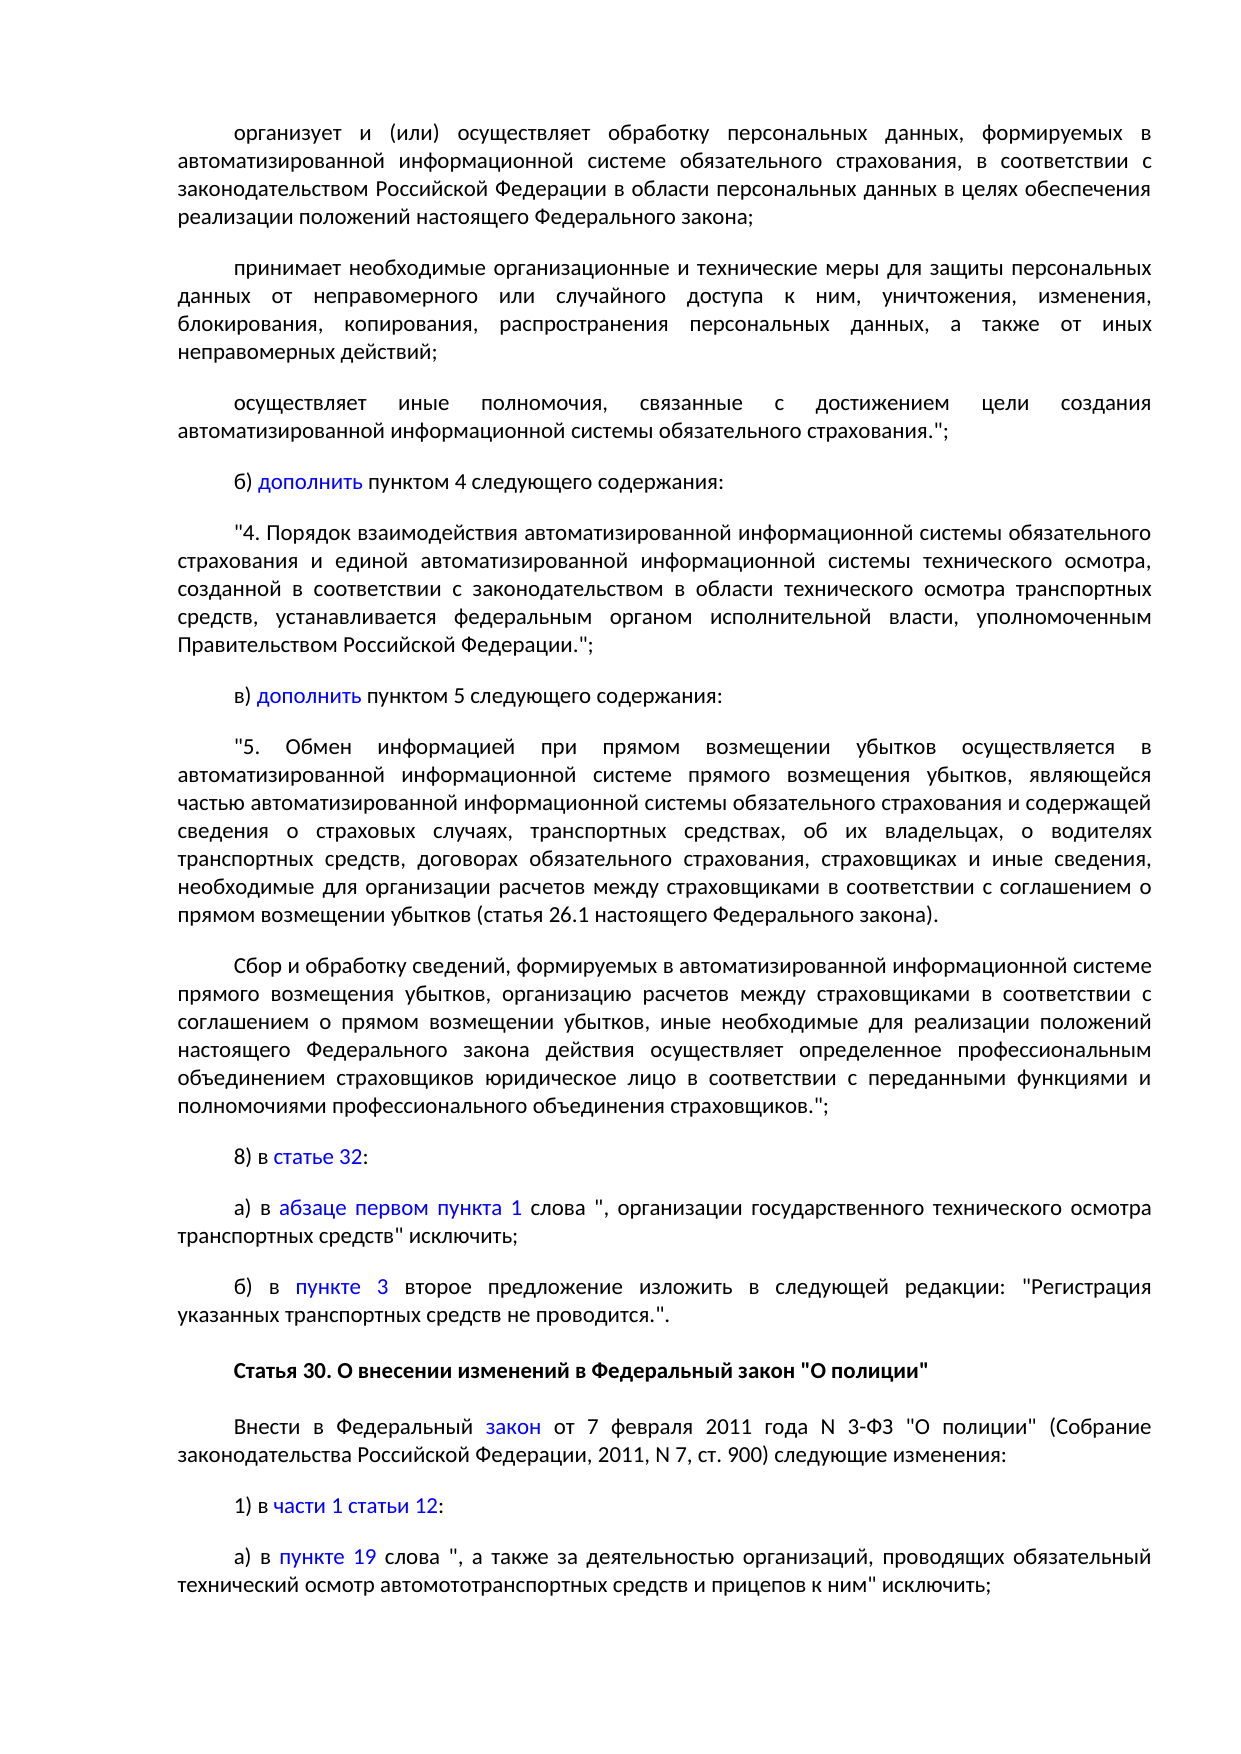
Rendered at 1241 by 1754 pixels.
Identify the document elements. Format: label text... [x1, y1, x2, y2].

text 8) в статье 32: [177, 1142, 1152, 1170]
text "4. Порядок взаимодействия автоматизированной информационной системы обязательного страхования и единой автоматизированной информационной системы технического осмотра, созданной в соответствии с законодательством в области технического осмотра транспортных средств, устанавливается федеральным органом исполнительной власти, уполномоченным Правительством Российской Федерации."; [177, 518, 1152, 658]
text а) в пункте 19 слова ", а также за деятельностью организаций, проводящих обязательный технический осмотр автомототранспортных средств и прицепов к ним" исключить; [177, 1542, 1152, 1598]
text а) в абзаце первом пункта 1 слова ", организации государственного технического осмотра транспортных средств" исключить; [177, 1193, 1152, 1249]
text принимает необходимые организационные и технические меры для защиты персональных данных от неправомерного или случайного доступа к ним, уничтожения, изменения, блокирования, копирования, распространения персональных данных, а также от иных неправомерных действий; [177, 253, 1152, 365]
text осуществляет иные полномочия, связанные с достижением цели создания автоматизированной информационной системы обязательного страхования."; [177, 388, 1152, 444]
text Сбор и обработку сведений, формируемых в автоматизированной информационной системе прямого возмещения убытков, организацию расчетов между страховщиками в соответствии с соглашением о прямом возмещении убытков, иные необходимые для реализации положений настоящего Федерального закона действия осуществляет определенное профессиональным объединением страховщиков юридическое лицо в соответствии с переданными функциями и полномочиями профессионального объединения страховщиков."; [177, 951, 1152, 1119]
text б) дополнить пунктом 4 следующего содержания: [177, 467, 1152, 495]
text организует и (или) осуществляет обработку персональных данных, формируемых в автоматизированной информационной системе обязательного страхования, в соответствии с законодательством Российской Федерации в области персональных данных в целях обеспечения реализации положений настоящего Федерального закона; [177, 118, 1152, 230]
text б) в пункте 3 второе предложение изложить в следующей редакции: "Регистрация указанных транспортных средств не проводится.". [177, 1272, 1152, 1328]
text Внести в Федеральный закон от 7 февраля 2011 года N 3-ФЗ "О полиции" (Собрание законодательства Российской Федерации, 2011, N 7, ст. 900) следующие изменения: [177, 1412, 1152, 1468]
text Статья 30. О внесении изменений в Федеральный закон "О полиции" [177, 1356, 1152, 1384]
text 1) в части 1 статьи 12: [177, 1491, 1152, 1519]
text "5. Обмен информацией при прямом возмещении убытков осуществляется в автоматизированной информационной системе прямого возмещения убытков, являющейся частью автоматизированной информационной системы обязательного страхования и содержащей сведения о страховых случаях, транспортных средствах, об их владельцах, о водителях транспортных средств, договорах обязательного страхования, страховщиках и иные сведения, необходимые для организации расчетов между страховщиками в соответствии с соглашением о прямом возмещении убытков (статья 26.1 настоящего Федерального закона). [177, 732, 1152, 928]
text в) дополнить пунктом 5 следующего содержания: [177, 681, 1152, 709]
